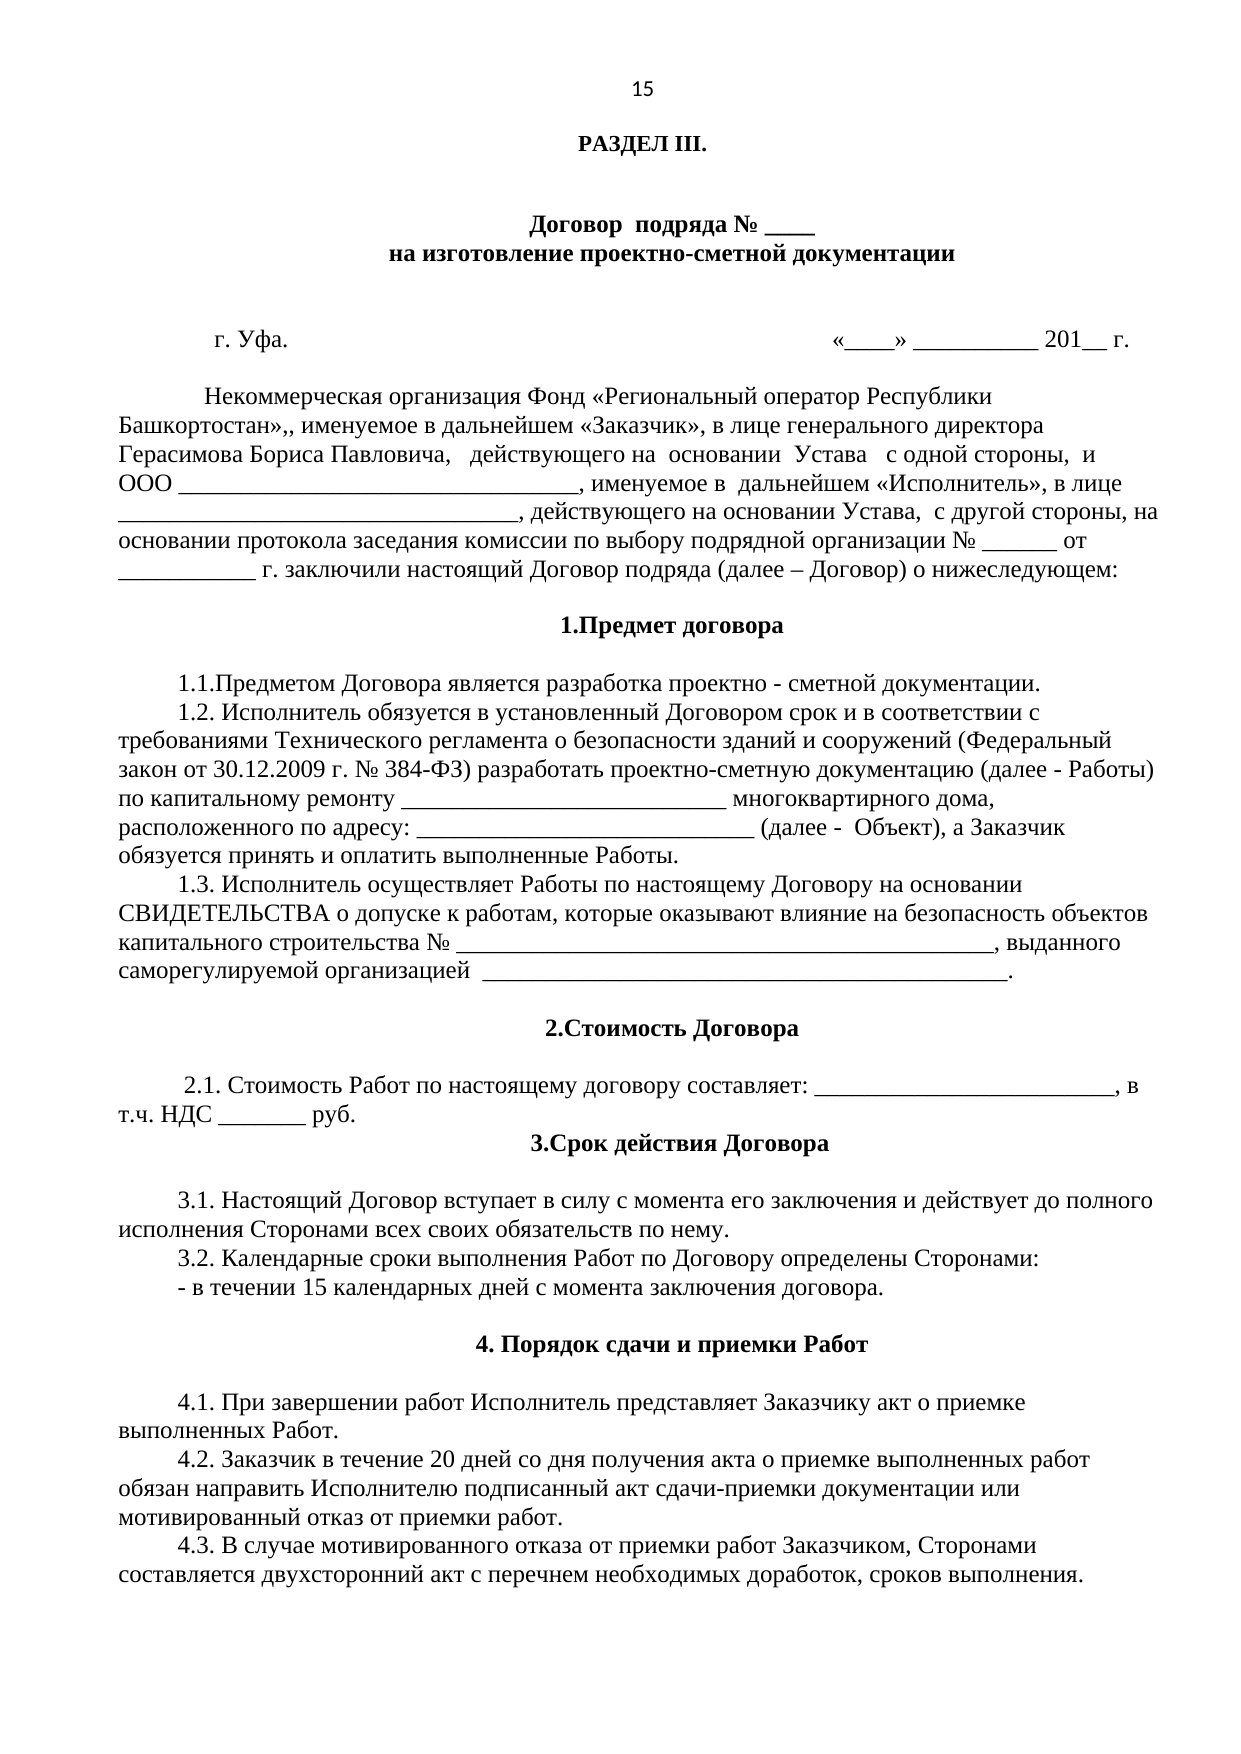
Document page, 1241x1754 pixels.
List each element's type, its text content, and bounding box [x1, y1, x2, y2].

text на изготовление проектно-сметной документации [118, 238, 1167, 266]
text - в течении 15 календарных дней с момента заключения договора. [118, 1272, 1167, 1301]
text Договор подряда № ____ [118, 209, 1167, 238]
text 3.2. Календарные сроки выполнения Работ по Договору определены Сторонами: [118, 1243, 1167, 1272]
text 1.3. Исполнитель осуществляет Работы по настоящему Договору на основании СВИДЕТЕЛЬСТВА о допуске к работам, которые оказывают влияние на безопасность объектов капитального строительства № ___________________________________________, выданного саморегулируемой организацией __________________________________________. [118, 869, 1167, 984]
text 4.2. Заказчик в течение 20 дней со дня получения акта о приемке выполненных работ обязан направить Исполнителю подписанный акт сдачи-приемки документации или мотивированный отказ от приемки работ. [118, 1444, 1167, 1531]
text 2.1. Стоимость Работ по настоящему договору составляет: ________________________, в т.ч. НДС _______ руб. [118, 1071, 1167, 1128]
text РАЗДЕЛ III. [118, 130, 1167, 156]
text г. Уфа. «____» __________ 201__ г. [118, 324, 1167, 353]
text 1.2. Исполнитель обязуется в установленный Договором срок и в соответствии с требованиями Технического регламента о безопасности зданий и сооружений (Федеральный закон от 30.12.2009 г. № 384-ФЗ) разработать проектно-сметную документацию (далее - Работы) по капитальному ремонту __________________________ многоквартирного дома, расположенного по адресу: ___________________________ (далее - Объект), а Заказчик обязуется принять и оплатить выполненные Работы. [118, 697, 1167, 869]
text 4.1. При завершении работ Исполнитель представляет Заказчику акт о приемке выполненных Работ. [118, 1387, 1167, 1444]
text 4. Порядок сдачи и приемки Работ [118, 1329, 1167, 1358]
text 2.Стоимость Договора [118, 1013, 1167, 1042]
list 3.Срок действия Договора [193, 1128, 1167, 1157]
text 1.1.Предметом Договора является разработка проектно - сметной документации. [118, 668, 1167, 697]
text 4.3. В случае мотивированного отказа от приемки работ Заказчиком, Сторонами составляется двухсторонний акт с перечнем необходимых доработок, сроков выполнения. [118, 1531, 1167, 1588]
text 1.Предмет договора [118, 611, 1167, 639]
text Некоммерческая организация Фонд «Региональный оператор Республики Башкортостан»,, именуемое в дальнейшем «Заказчик», в лице генерального директора Герасимова Бориса Павловича, действующего на основании Устава с одной стороны, и ООО ________________________________, именуемое в дальнейшем «Исполнитель», в лице ________________________________, действующего на основании Устава, с другой стороны, на основании протокола заседания комиссии по выбору подрядной организации № ______ от ___________ г. заключили настоящий Договор подряда (далее – Договор) о нижеследующем: [118, 381, 1167, 583]
text 3.1. Настоящий Договор вступает в силу с момента его заключения и действует до полного исполнения Сторонами всех своих обязательств по нему. [118, 1186, 1167, 1243]
